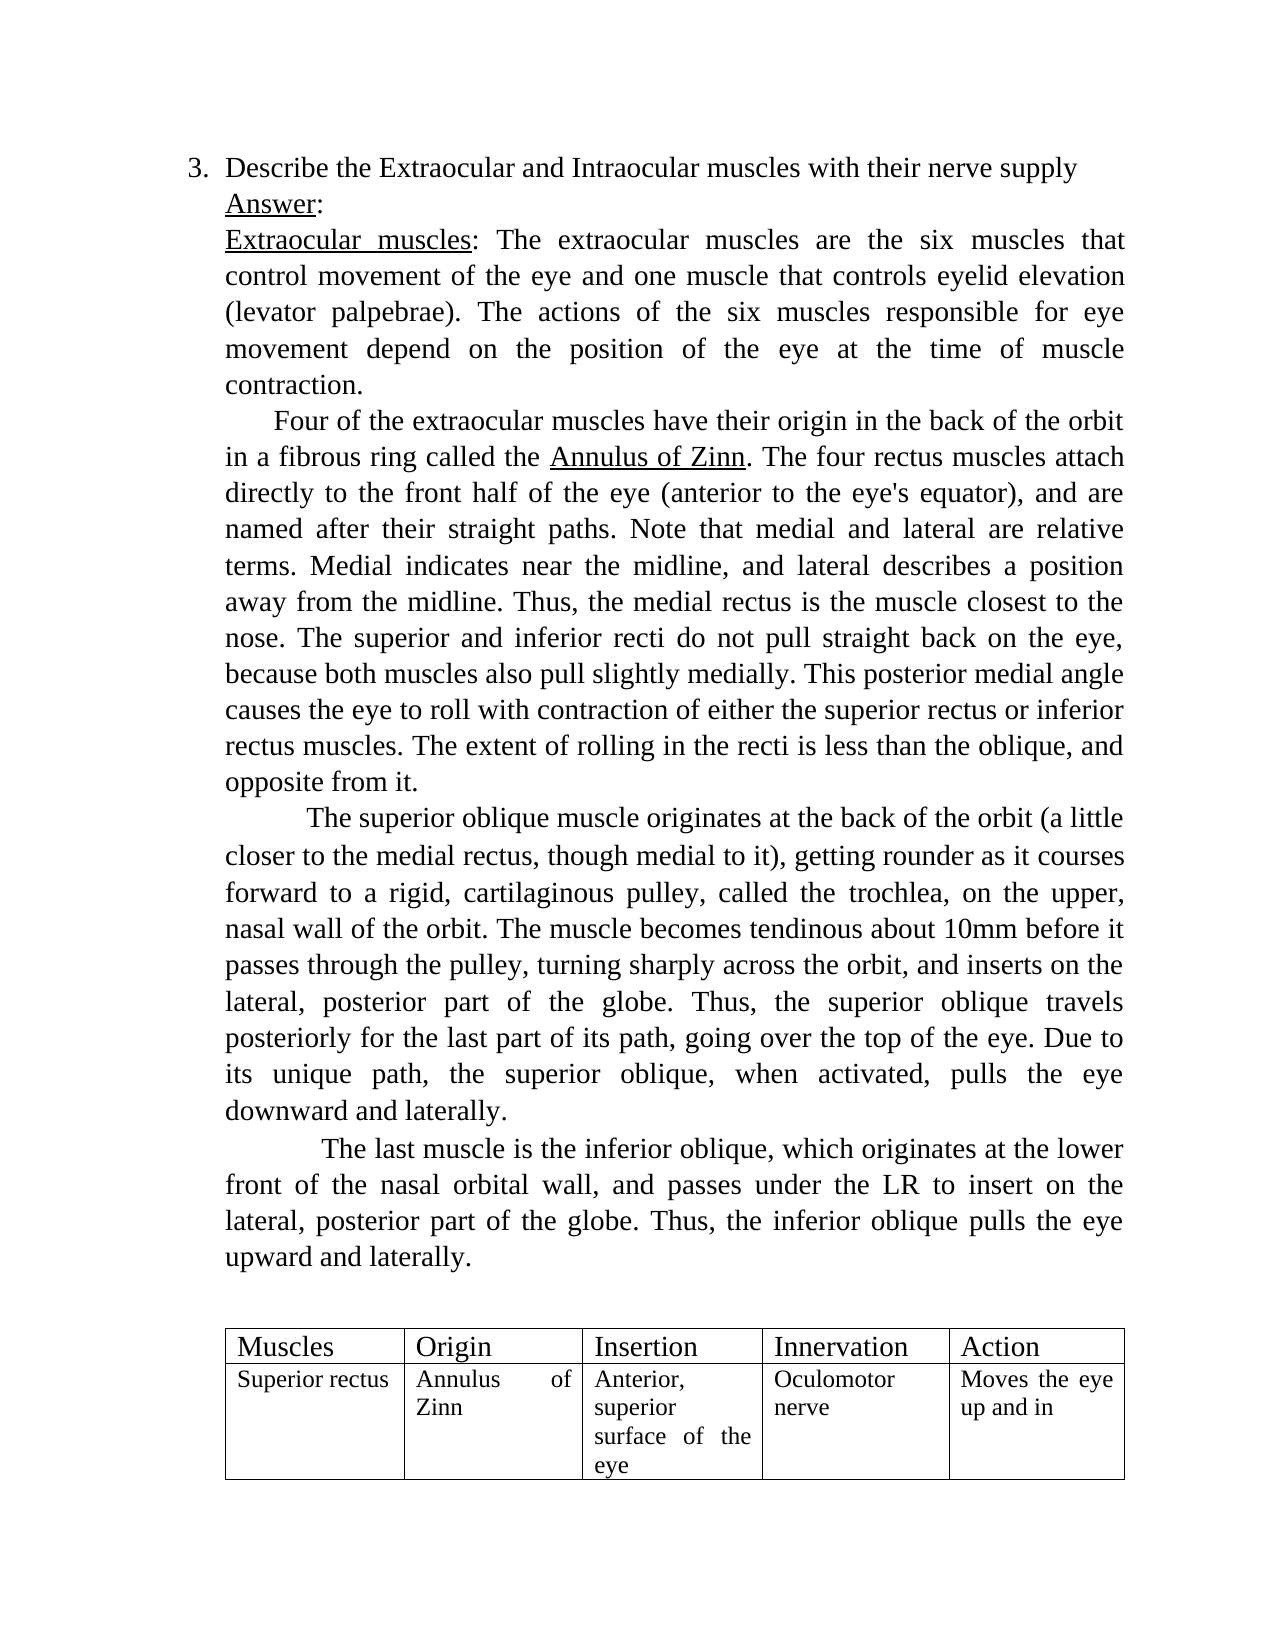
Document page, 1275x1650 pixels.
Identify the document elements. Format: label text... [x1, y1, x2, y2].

table_cell Superior rectus [226, 1364, 404, 1479]
list Extraocular muscles: The extraocular muscles are the six muscles that control movement of the eye and one muscle that controls eyelid elevation (levator palpebrae). The actions of the six muscles responsible for eye movement depend on the position of the eye at the time of muscle contraction. [225, 222, 1125, 400]
table_header Innervation [763, 1329, 949, 1363]
table_cell Anterior, superior surface of the eye [583, 1364, 762, 1479]
table_header Action [950, 1329, 1124, 1363]
table_header Insertion [583, 1329, 762, 1363]
table_header Origin [405, 1329, 582, 1363]
list The last muscle is the inferior oblique, which originates at the lower front of the nasal orbital wall, and passes under the LR to insert on the lateral, posterior part of the globe. Thus, the inferior oblique pulls the eye upward and laterally. [225, 1131, 1125, 1273]
table_header Muscles [226, 1329, 404, 1363]
table_cell Moves the eye up and in [950, 1364, 1124, 1479]
list The superior oblique muscle originates at the back of the orbit (a little closer to the medial rectus, though medial to it), getting rounder as it courses forward to a rigid, cartilaginous pulley, called the trochlea, on the upper, nasal wall of the orbit. The muscle becomes tendinous about 10mm before it passes through the pulley, turning sharply across the orbit, and inserts on the lateral, posterior part of the globe. Thus, the superior oblique travels posteriorly for the last part of its path, going over the top of the eye. Due to its unique path, the superior oblique, when activated, pulls the eye downward and laterally. [225, 801, 1125, 1128]
table_cell Oculomotor nerve [763, 1364, 949, 1479]
list Describe the Extraocular and Intraocular muscles with their nerve supply [187, 150, 1125, 183]
table_cell Annulus of Zinn [405, 1364, 582, 1479]
list Answer: [225, 186, 1125, 220]
list Four of the extraocular muscles have their origin in the back of the orbit in a fibrous ring called the Annulus of Zinn. The four rectus muscles attach directly to the front half of the eye (anterior to the eye's equator), and are named after their straight paths. Note that medial and lateral are relative terms. Medial indicates near the midline, and lateral describes a position away from the midline. Thus, the medial rectus is the muscle closest to the nose. The superior and inferior recti do not pull straight back on the eye, because both muscles also pull slightly medially. This posterior medial angle causes the eye to roll with contraction of either the superior rectus or inferior rectus muscles. The extent of rolling in the recti is less than the oblique, and opposite from it. [225, 403, 1125, 798]
